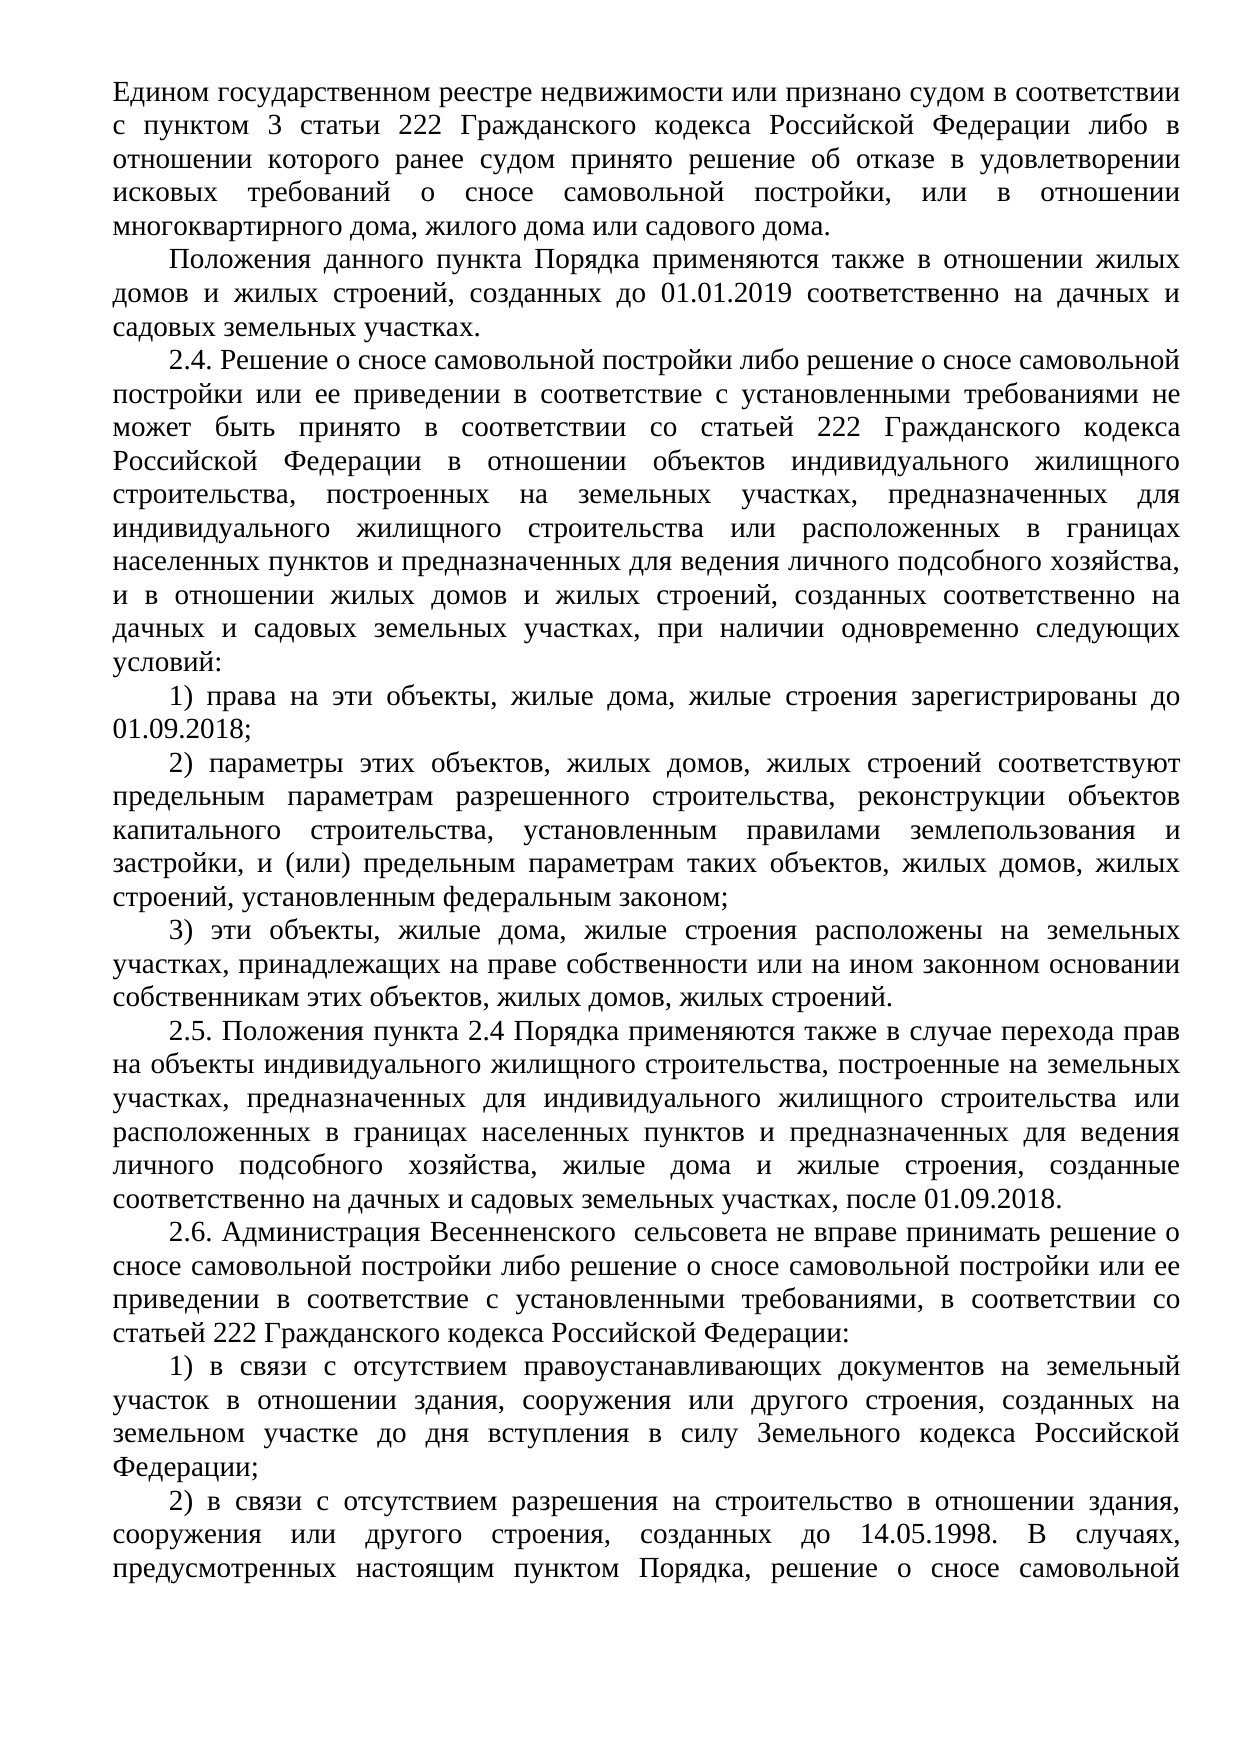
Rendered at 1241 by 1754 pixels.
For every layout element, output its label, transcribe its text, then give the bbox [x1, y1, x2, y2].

text 1) в связи с отсутствием правоустанавливающих документов на земельный участок в отношении здания, сооружения или другого строения, созданных на земельном участке до дня вступления в силу Земельного кодекса Российской Федерации; [112, 1348, 1181, 1483]
text 3) эти объекты, жилые дома, жилые строения расположены на земельных участках, принадлежащих на праве собственности или на ином законном основании собственникам этих объектов, жилых домов, жилых строений. [112, 912, 1181, 1013]
text 2.6. Администрация Весенненского сельсовета не вправе принимать решение о сносе самовольной постройки либо решение о сносе самовольной постройки или ее приведении в соответствие с установленными требованиями, в соответствии со статьей 222 Гражданского кодекса Российской Федерации: [112, 1214, 1181, 1348]
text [112, 74, 1181, 242]
text 2.4. Решение о сносе самовольной постройки либо решение о сносе самовольной постройки или ее приведении в соответствие с установленными требованиями не может быть принято в соответствии со статьей 222 Гражданского кодекса Российской Федерации в отношении объектов индивидуального жилищного строительства, построенных на земельных участках, предназначенных для индивидуального жилищного строительства или расположенных в границах населенных пунктов и предназначенных для ведения личного подсобного хозяйства, и в отношении жилых домов и жилых строений, созданных соответственно на дачных и садовых земельных участках, при наличии одновременно следующих условий: [112, 342, 1181, 678]
text Положения данного пункта Порядка применяются также в отношении жилых домов и жилых строений, созданных до 01.01.2019 соответственно на дачных и садовых земельных участках. [112, 242, 1181, 342]
text 2) параметры этих объектов, жилых домов, жилых строений соответствуют предельным параметрам разрешенного строительства, реконструкции объектов капитального строительства, установленным правилами землепользования и застройки, и (или) предельным параметрам таких объектов, жилых домов, жилых строений, установленным федеральным законом; [112, 745, 1181, 912]
text 1) права на эти объекты, жилые дома, жилые строения зарегистрированы до 01.09.2018; [112, 678, 1181, 745]
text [112, 1483, 1181, 1583]
text 2.5. Положения пункта 2.4 Порядка применяются также в случае перехода прав на объекты индивидуального жилищного строительства, построенные на земельных участках, предназначенных для индивидуального жилищного строительства или расположенных в границах населенных пунктов и предназначенных для ведения личного подсобного хозяйства, жилые дома и жилые строения, созданные соответственно на дачных и садовых земельных участках, после 01.09.2018. [112, 1013, 1181, 1214]
